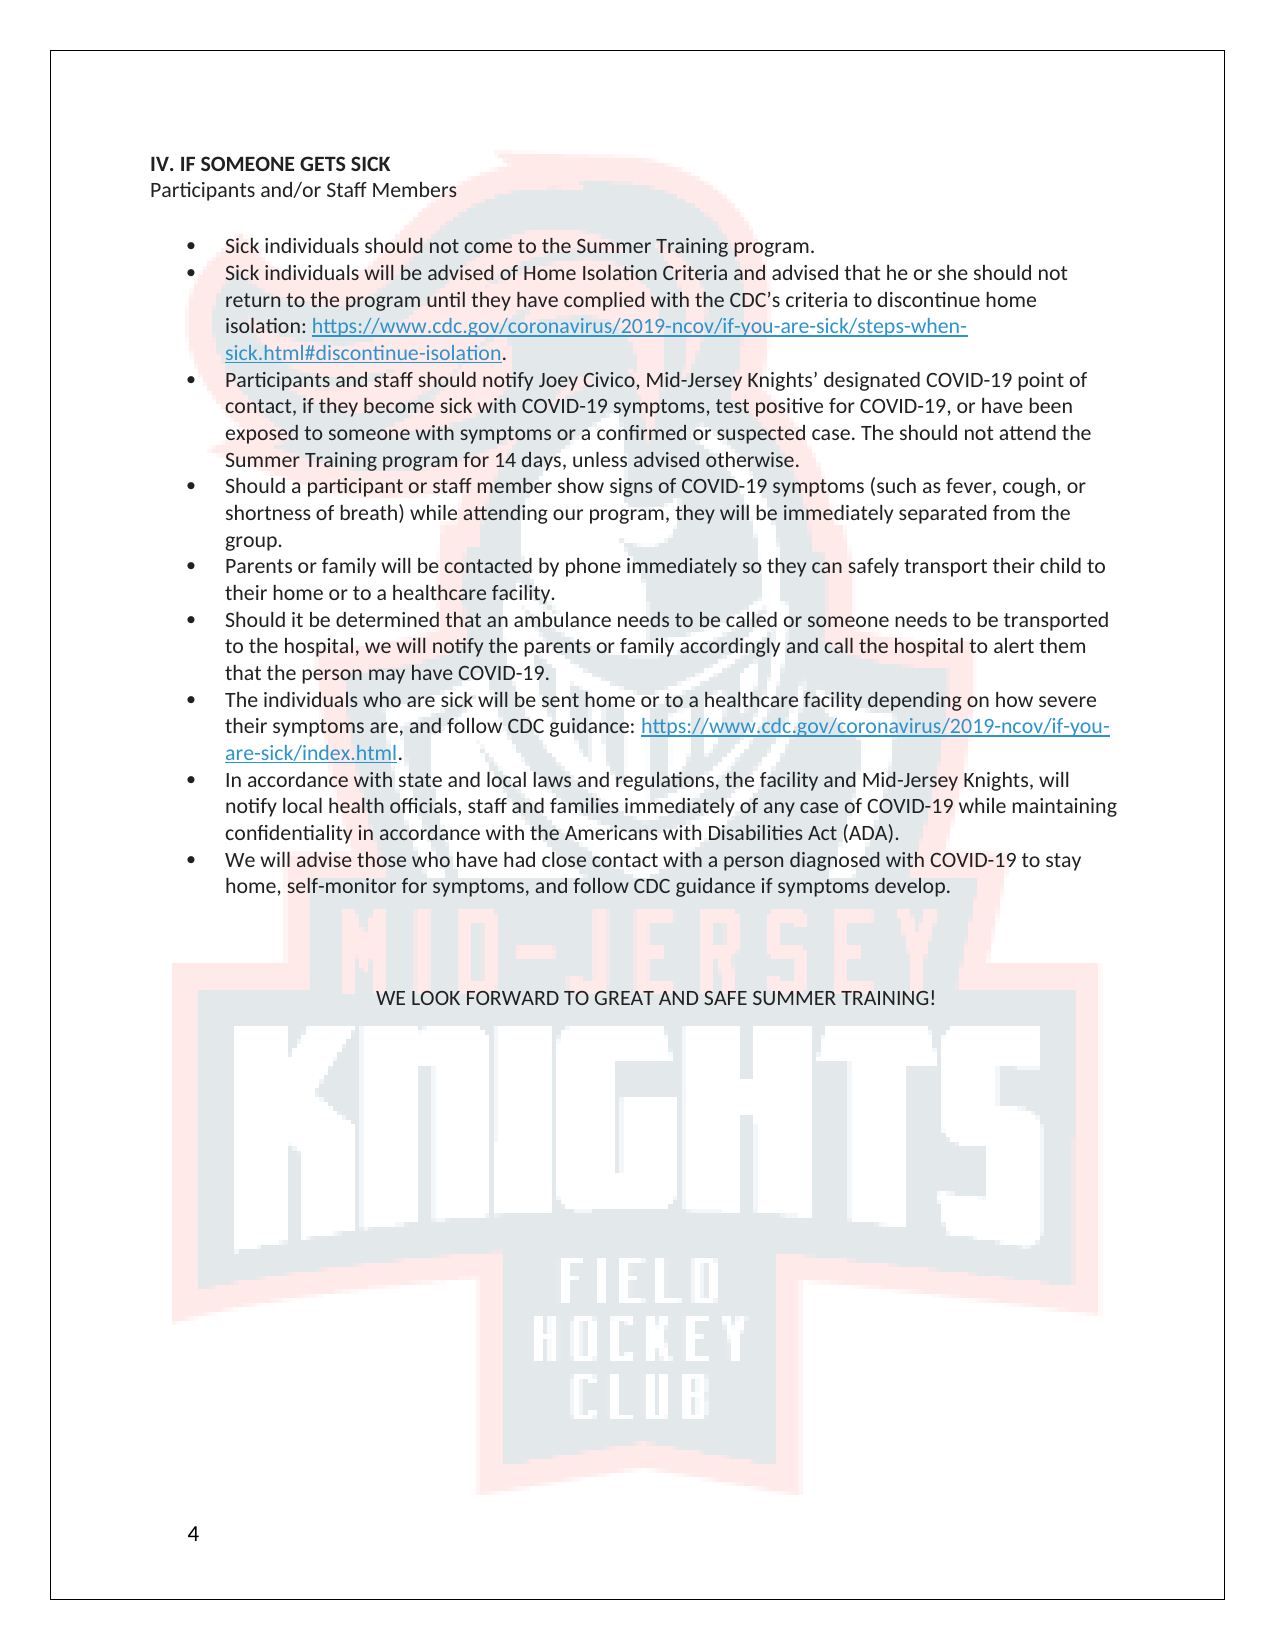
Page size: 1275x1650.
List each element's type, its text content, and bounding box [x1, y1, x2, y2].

text WE LOOK FORWARD TO GREAT AND SAFE SUMMER TRAINING! [150, 984, 1125, 1011]
list In accordance with state and local laws and regulations, the facility and Mid-Jersey Knights, will notify local health officials, staff and families immediately of any case of COVID-19 while maintaining confidentiality in accordance with the Americans with Disabilities Act (ADA). [187, 766, 1125, 846]
list Should it be determined that an ambulance needs to be called or someone needs to be transported to the hospital, we will notify the parents or family accordingly and call the hospital to alert them that the person may have COVID-19. [187, 606, 1125, 686]
list Participants and staff should notify Joey Civico, Mid-Jersey Knights’ designated COVID-19 point of contact, if they become sick with COVID-19 symptoms, test positive for COVID-19, or have been exposed to someone with symptoms or a confirmed or suspected case. The should not attend the Summer Training program for 14 days, unless advised otherwise. [187, 366, 1125, 472]
list Parents or family will be contacted by phone immediately so they can safely transport their child to their home or to a healthcare facility. [187, 552, 1125, 606]
list Sick individuals should not come to the Summer Training program. [187, 232, 1125, 259]
list We will advise those who have had close contact with a person diagnosed with COVID-19 to stay home, self-monitor for symptoms, and follow CDC guidance if symptoms develop. [187, 846, 1125, 899]
list The individuals who are sick will be sent home or to a healthcare facility depending on how severe their symptoms are, and follow CDC guidance: https://www.cdc.gov/coronavirus/2019-ncov/if-you-are-sick/index.html. [187, 686, 1125, 766]
text IV. IF SOMEONE GETS SICK Participants and/or Staff Members [150, 150, 1125, 203]
list Should a participant or staff member show signs of COVID-19 symptoms (such as fever, cough, or shortness of breath) while attending our program, they will be immediately separated from the group. [187, 472, 1125, 552]
list Sick individuals will be advised of Home Isolation Criteria and advised that he or she should not return to the program until they have complied with the CDC’s criteria to discontinue home isolation: https://www.cdc.gov/coronavirus/2019-ncov/if-you-are-sick/steps-when-sick.html#discontinue-isolation. [187, 259, 1125, 366]
